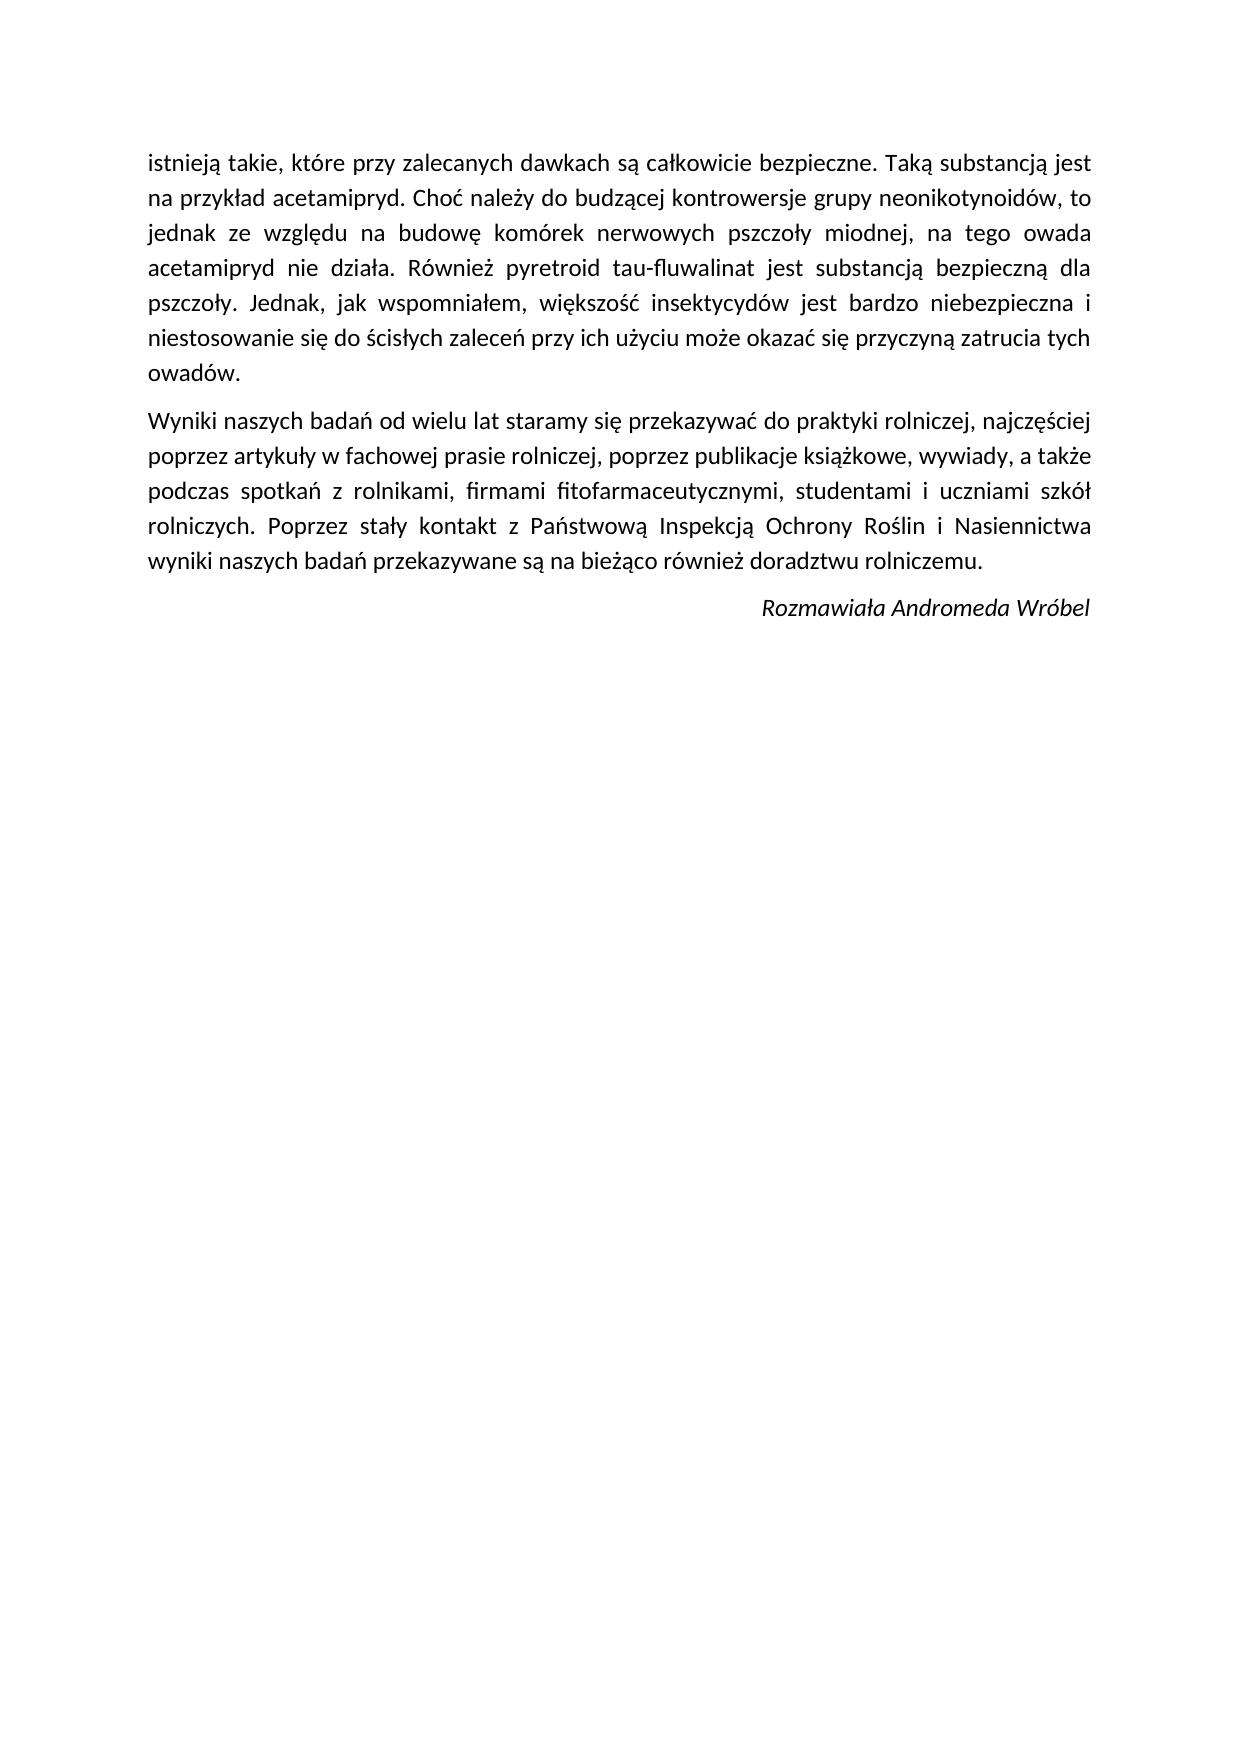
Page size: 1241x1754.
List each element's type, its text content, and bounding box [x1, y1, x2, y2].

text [148, 148, 1093, 388]
text Wyniki naszych badań od wielu lat staramy się przekazywać do praktyki rolniczej, najczęściej poprzez artykuły w fachowej prasie rolniczej, poprzez publikacje książkowe, wywiady, a także podczas spotkań z rolnikami, firmami fitofarmaceutycznymi, studentami i uczniami szkół rolniczych. Poprzez stały kontakt z Państwową Inspekcją Ochrony Roślin i Nasiennictwa wyniki naszych badań przekazywane są na bieżąco również doradztwu rolniczemu. [148, 405, 1093, 576]
text Rozmawiała Andromeda Wróbel [148, 593, 1093, 623]
